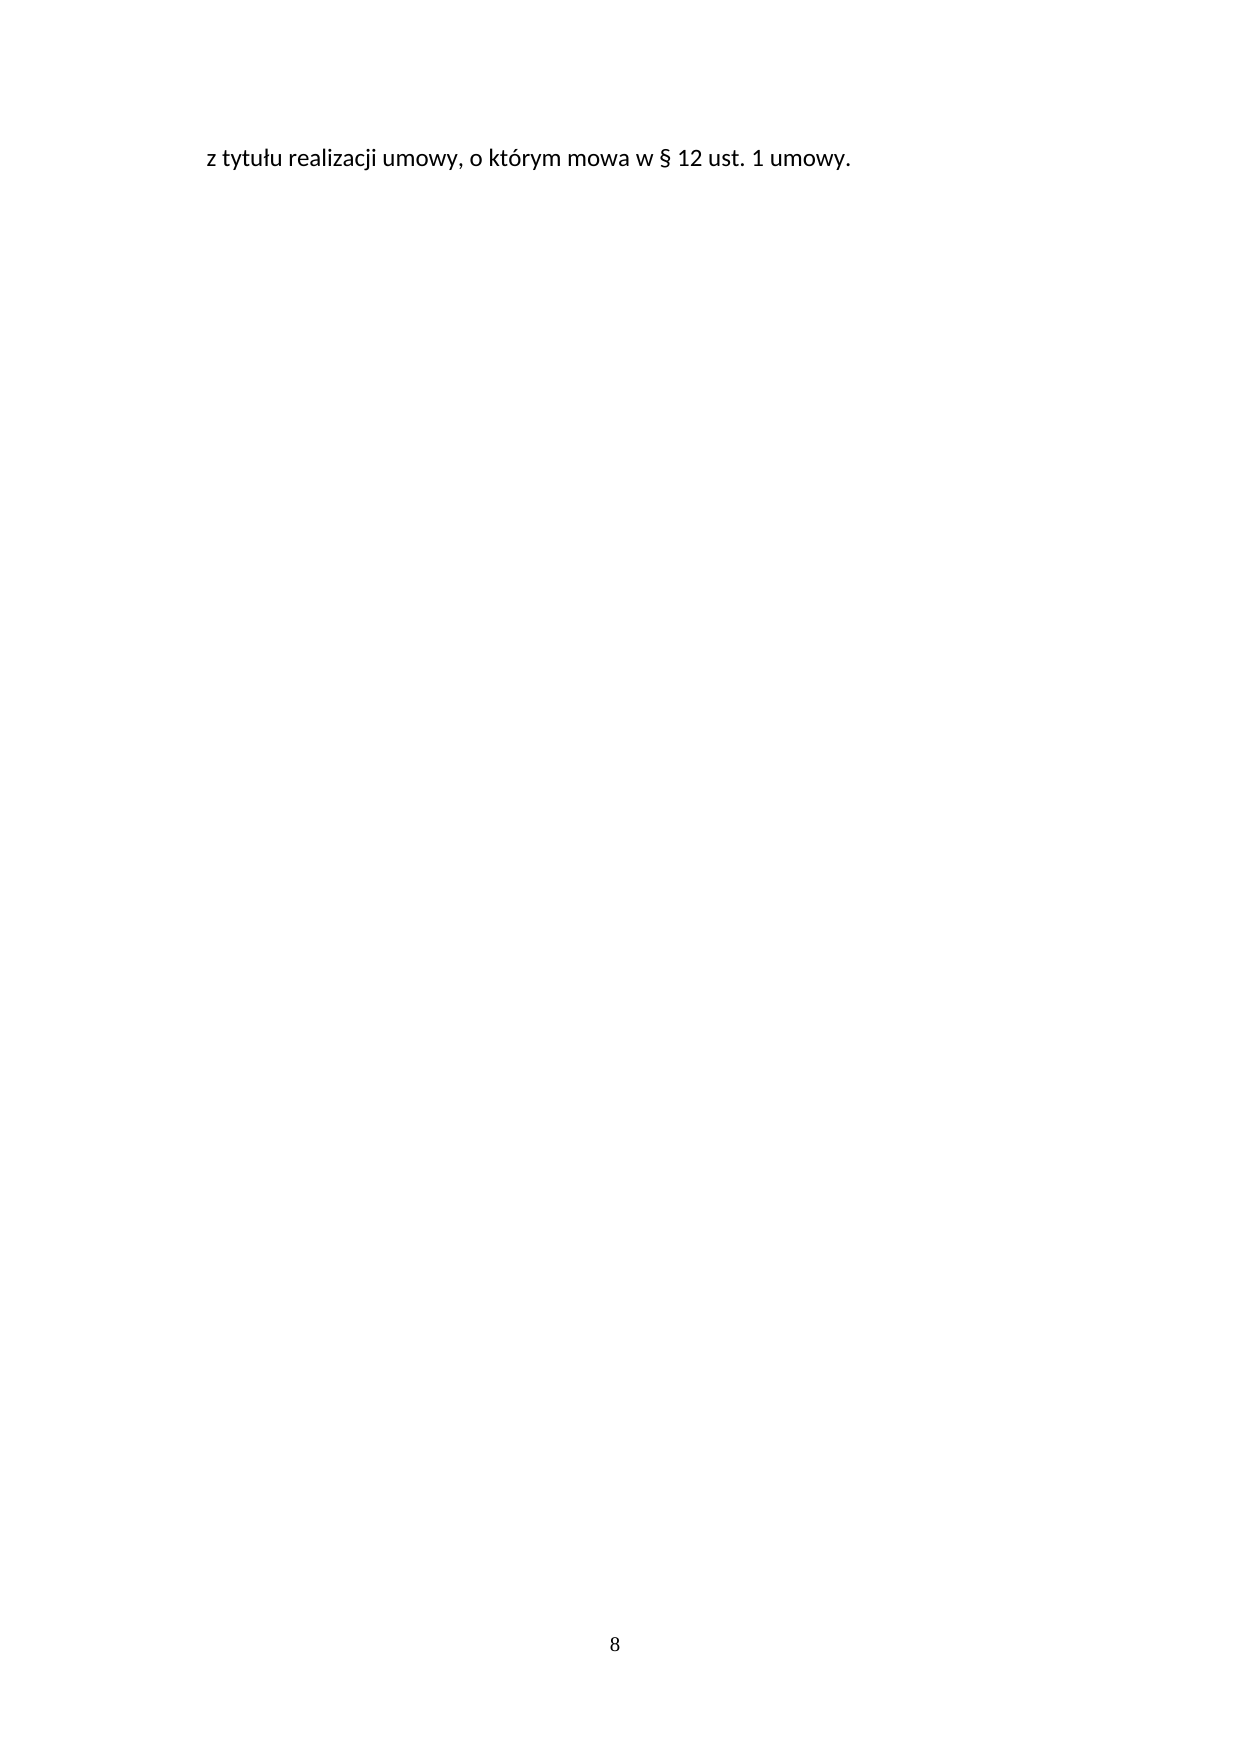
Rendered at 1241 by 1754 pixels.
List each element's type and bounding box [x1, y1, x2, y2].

list [177, 142, 1092, 172]
